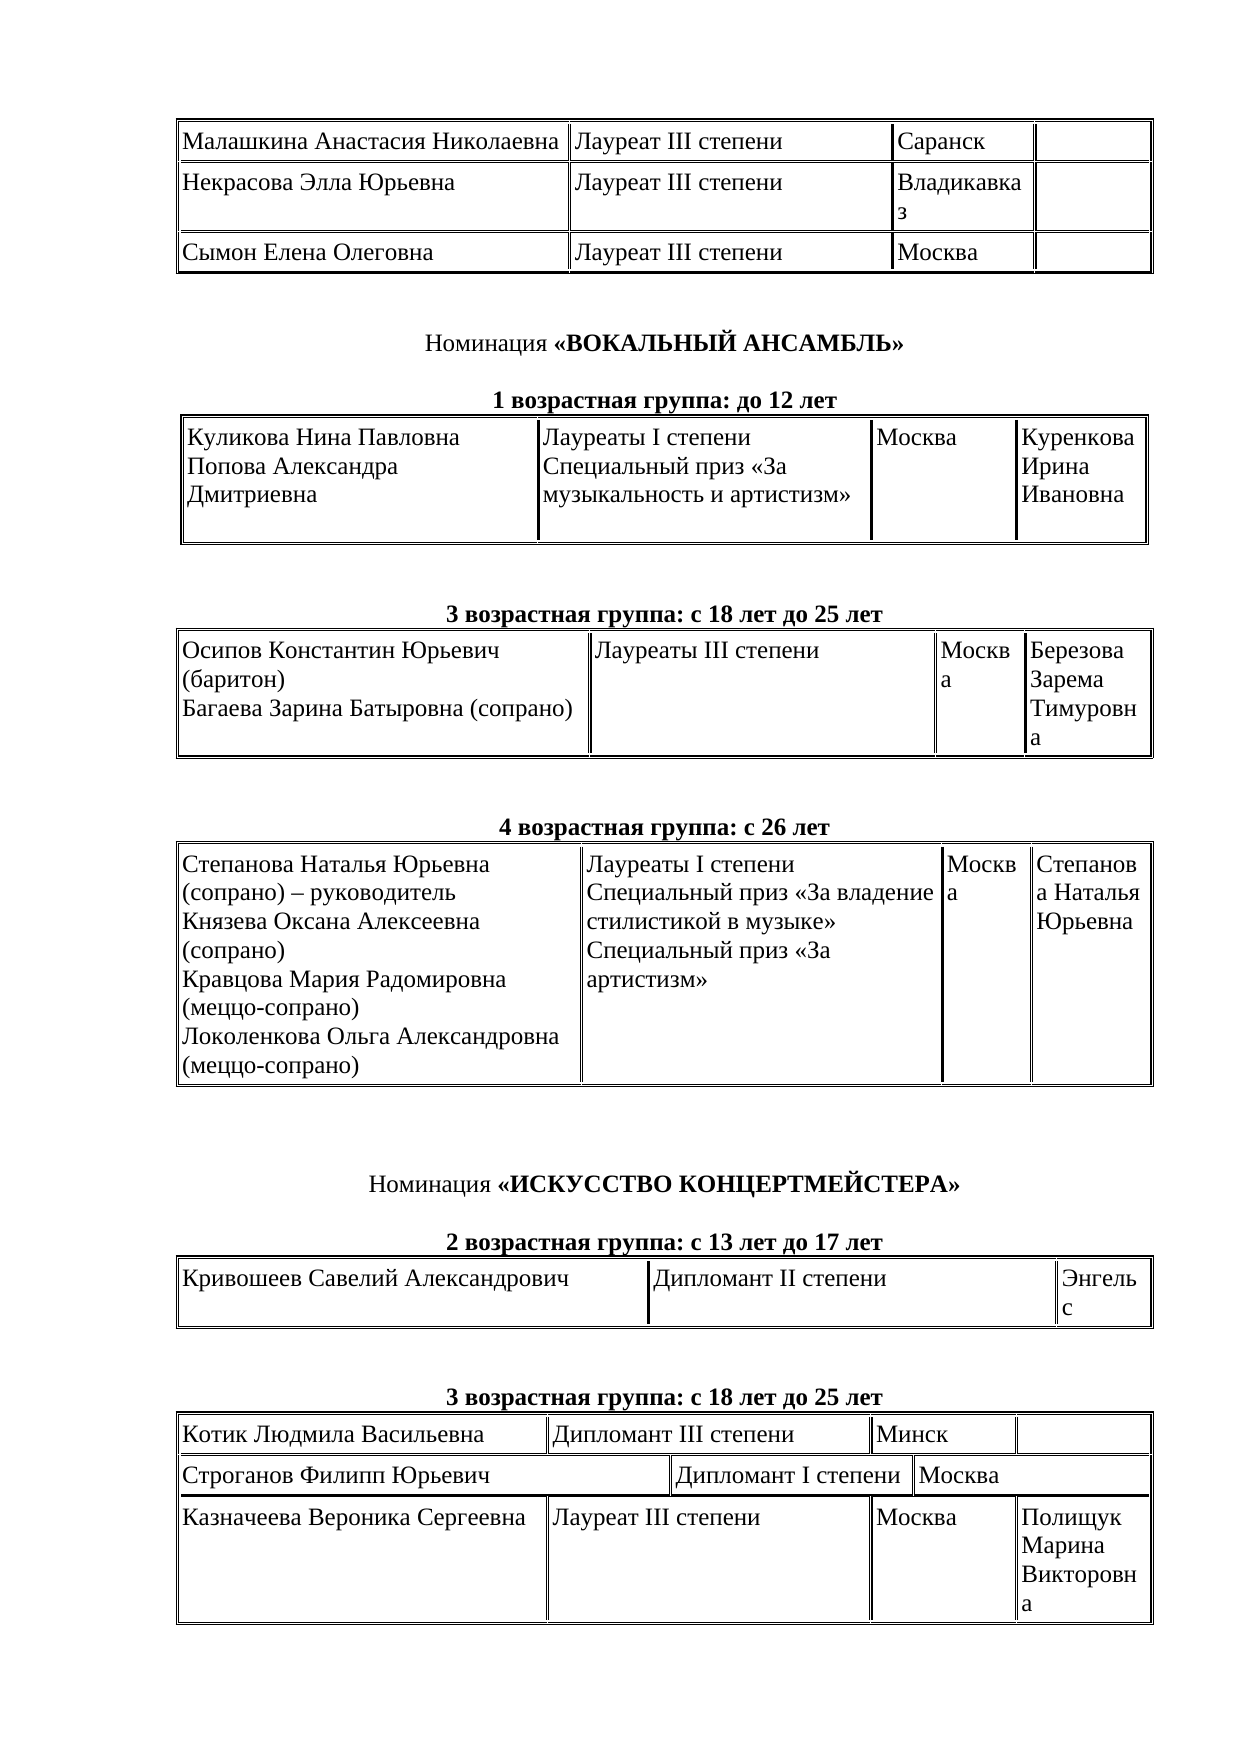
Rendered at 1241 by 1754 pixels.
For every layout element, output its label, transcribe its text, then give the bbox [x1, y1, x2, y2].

table_cell Лауреат III степени [570, 233, 892, 271]
table_cell [1035, 122, 1150, 159]
table_cell Лауреат III степени [548, 1496, 871, 1622]
text 3 возрастная группа: с 18 лет до 25 лет [177, 1382, 1152, 1411]
table_header Москва [942, 844, 1031, 1083]
table_header Дипломант III степени [548, 1413, 871, 1453]
table_cell Саранск [892, 120, 1035, 159]
table_cell Лауреат III степени [571, 163, 891, 229]
table_header Осипов Константин Юрьевич (баритон) Багаева Зарина Батыровна (сопрано) [179, 629, 590, 755]
table_header Москва [871, 418, 1016, 542]
table_cell Лауреат III степени [570, 122, 892, 159]
table_cell Сымон Елена Олеговна [179, 230, 570, 271]
text 3 возрастная группа: с 18 лет до 25 лет [177, 599, 1152, 627]
table_cell Дипломант I степени [672, 1456, 912, 1494]
text Номинация «ВОКАЛЬНЫЙ АНСАМБЛЬ» [177, 328, 1152, 357]
table_cell Строганов Филипп Юрьевич [177, 1453, 671, 1494]
table_header [1017, 1415, 1150, 1453]
table_header Энгельс [1057, 1259, 1150, 1326]
table_cell Малашкина Анастасия Николаевна [179, 122, 570, 159]
table_header Дипломант II степени [648, 1259, 1057, 1326]
table_header Лауреаты I степени Специальный приз «За владение стилистикой в музыке» Специальный приз «За артистизм» [582, 842, 942, 1083]
table_cell [1037, 160, 1151, 229]
text 1 возрастная группа: до 12 лет [177, 385, 1152, 414]
table_header Лауреаты I степени Специальный приз «За музыкальность и артистизм» [538, 418, 871, 542]
text 4 возрастная группа: с 26 лет [177, 812, 1152, 841]
table_cell Москва [914, 1453, 1152, 1494]
table_cell Казначеева Вероника Сергеевна [179, 1494, 548, 1622]
table_cell Владикавказ [894, 163, 1033, 229]
table_header Березова Зарема Тимуровна [1025, 631, 1150, 755]
table_cell Некрасова Элла Юрьевна [179, 160, 568, 229]
table_cell Полищук Марина Викторовна [1017, 1494, 1150, 1622]
table_header Степанова Наталья Юрьевна (сопрано) – руководитель Князева Оксана Алексеевна (сопрано) Кравцова Мария Радомировна (меццо-сопрано) Локоленкова Ольга Александровна (меццо-сопрано) [179, 844, 582, 1083]
table_header Кривошеев Савелий Александрович [179, 1259, 648, 1326]
table_header Куренкова Ирина Ивановна [1016, 418, 1145, 542]
text 2 возрастная группа: с 13 лет до 17 лет [177, 1227, 1152, 1255]
table_header Москва [936, 629, 1025, 755]
table_cell [1035, 230, 1151, 271]
table_header Степанова Наталья Юрьевна [1031, 844, 1150, 1083]
table_header Котик Людмила Васильевна [179, 1415, 548, 1453]
table_cell Москва [892, 230, 1035, 271]
table_header Лауреаты III степени [590, 631, 936, 755]
table_header Куликова Нина Павловна Попова Александра Дмитриевна [184, 416, 538, 542]
table_header Минск [871, 1415, 1017, 1453]
text Номинация «ИСКУССТВО КОНЦЕРТМЕЙСТЕРА» [177, 1169, 1152, 1198]
table_cell Москва [871, 1497, 1017, 1622]
